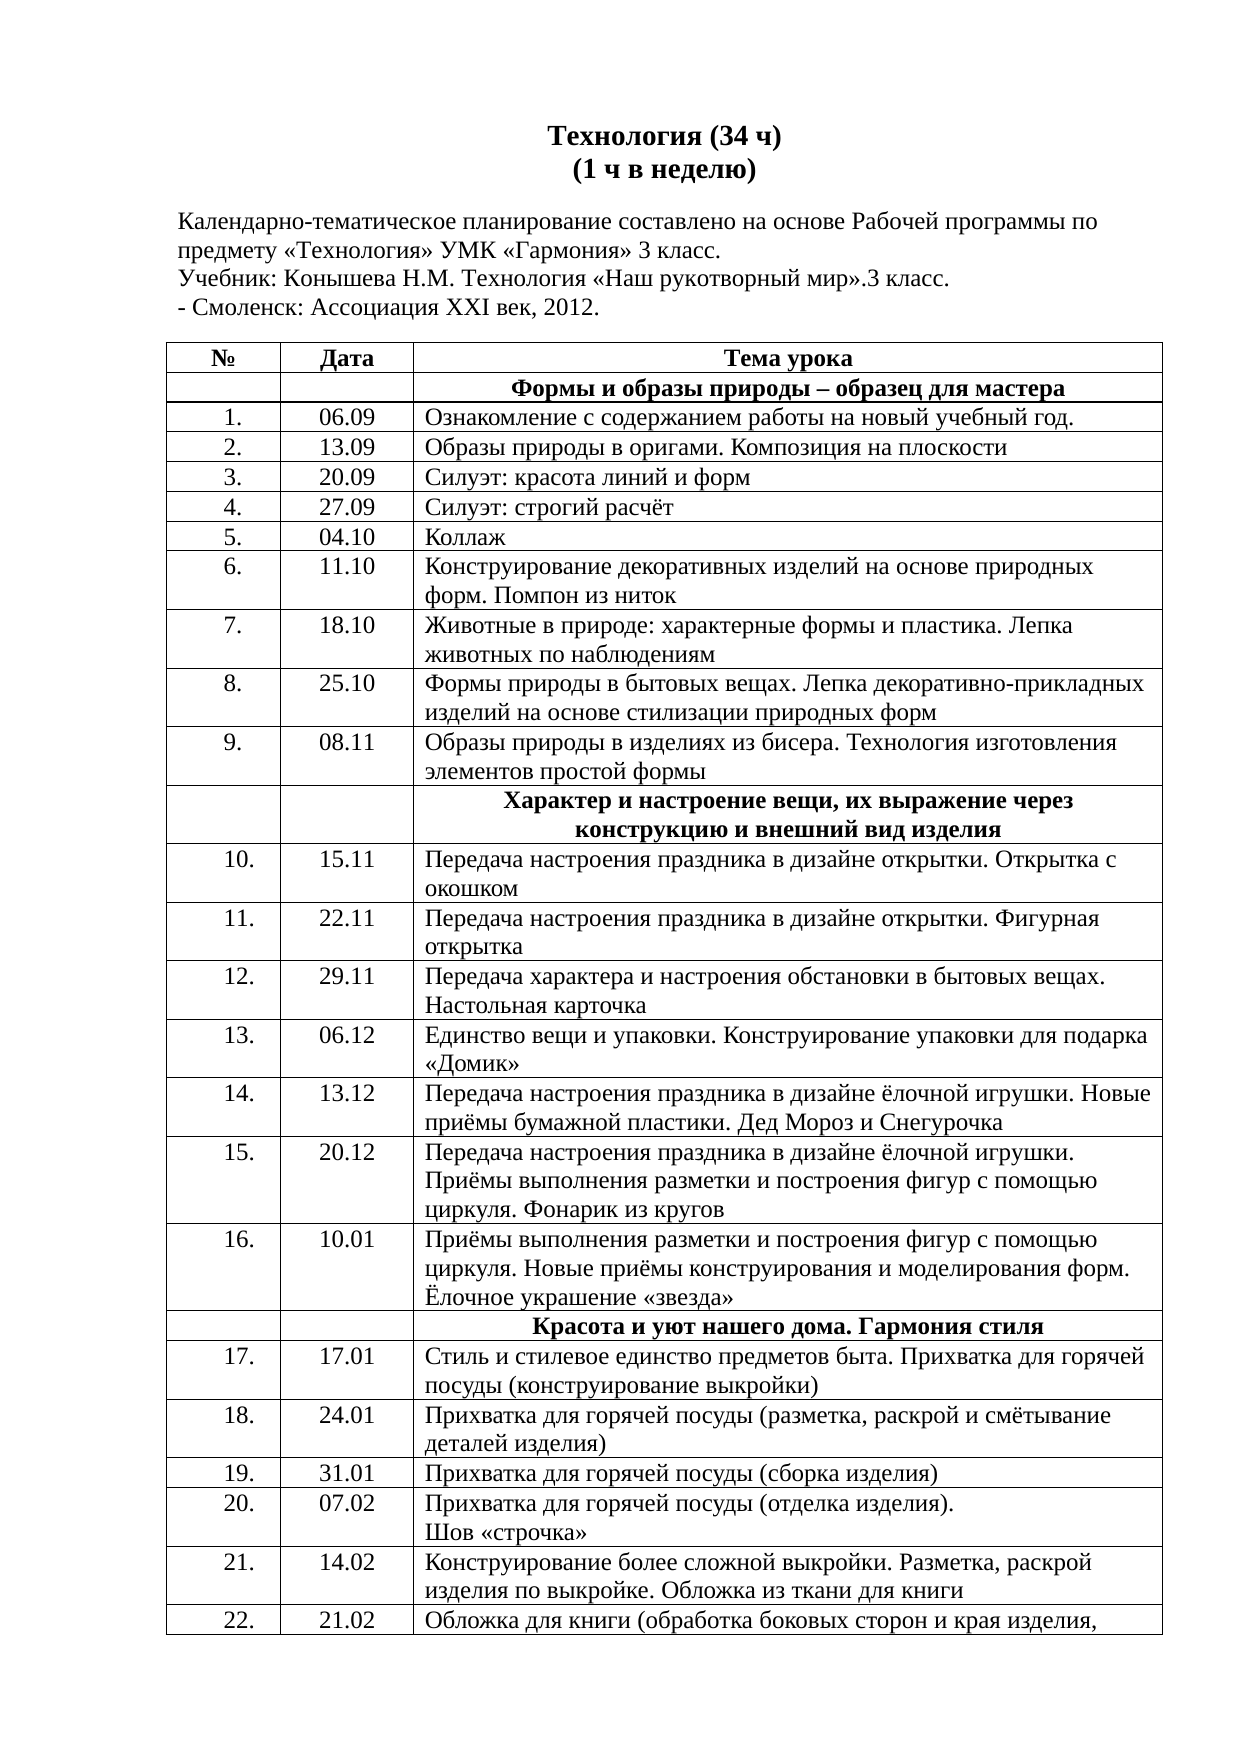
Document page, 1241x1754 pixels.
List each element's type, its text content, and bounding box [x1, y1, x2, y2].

table_cell [167, 403, 280, 431]
table_header № [167, 343, 280, 372]
table_cell [167, 1224, 280, 1310]
table_cell Красота и уют нашего дома. Гармония стиля [414, 1311, 1162, 1340]
table_cell [167, 1488, 280, 1546]
table_cell [167, 610, 280, 667]
table_cell 11.10 [281, 551, 413, 609]
table_cell [167, 522, 280, 550]
table_cell Передача настроения праздника в дизайне ёлочной игрушки. Приёмы выполнения разметки и построения фигур с помощью циркуля. Фонарик из кругов [414, 1137, 1162, 1223]
table_cell Передача настроения праздника в дизайне открытки. Открытка с окошком [414, 844, 1162, 902]
table_cell 25.10 [281, 669, 413, 726]
table_cell Прихватка для горячей посуды (сборка изделия) [414, 1458, 1162, 1487]
table_cell Стиль и стилевое единство предметов быта. Прихватка для горячей посуды (конструирование выкройки) [414, 1341, 1162, 1399]
table_cell Образы природы в оригами. Композиция на плоскости [414, 432, 1162, 461]
table_cell [167, 373, 280, 401]
table_cell [167, 432, 280, 461]
table_cell Ознакомление с содержанием работы на новый учебный год. [414, 403, 1162, 431]
table_cell [167, 1605, 280, 1634]
table_cell [167, 1137, 280, 1223]
table_cell [167, 903, 280, 960]
text (1 ч в неделю) [177, 152, 1152, 185]
table_cell Единство вещи и упаковки. Конструирование упаковки для подарка «Домик» [414, 1020, 1162, 1077]
table_cell 13.12 [281, 1078, 413, 1136]
table_cell Прихватка для горячей посуды (отделка изделия). Шов «строчка» [414, 1488, 1162, 1546]
table_cell 22.11 [281, 903, 413, 960]
table_cell [167, 669, 280, 726]
table_cell [281, 1311, 413, 1340]
table_cell Передача настроения праздника в дизайне ёлочной игрушки. Новые приёмы бумажной пластики. Дед Мороз и Снегурочка [414, 1078, 1162, 1136]
table_cell Формы и образы природы – образец для мастера [414, 373, 1162, 401]
table_cell 13.09 [281, 432, 413, 461]
table_cell 04.10 [281, 522, 413, 550]
table_cell Силуэт: красота линий и форм [414, 462, 1162, 491]
table_cell 10.01 [281, 1224, 413, 1310]
table_cell [167, 727, 280, 784]
table_cell Передача характера и настроения обстановки в бытовых вещах. Настольная карточка [414, 961, 1162, 1019]
table_cell [167, 1547, 280, 1604]
table_cell Передача настроения праздника в дизайне открытки. Фигурная открытка [414, 903, 1162, 960]
table_cell [167, 551, 280, 609]
table_cell Конструирование более сложной выкройки. Разметка, раскрой изделия по выкройке. Обложка из ткани для книги [414, 1547, 1162, 1604]
text - Смоленск: Ассоциация XXI век, 2012. [177, 292, 1152, 321]
table_cell [167, 1341, 280, 1399]
table_cell [167, 1458, 280, 1487]
text Календарно-тематическое планирование составлено на основе Рабочей программы по предмету «Технология» УМК «Гармония» 3 класс. [177, 206, 1152, 263]
table_cell 14.02 [281, 1547, 413, 1604]
table_cell Характер и настроение вещи, их выражение через конструкцию и внешний вид изделия [414, 786, 1162, 843]
table_cell 24.01 [281, 1400, 413, 1457]
table_cell Образы природы в изделиях из бисера. Технология изготовления элементов простой формы [414, 727, 1162, 784]
table_cell 20.09 [281, 462, 413, 491]
text Технология (34 ч) [177, 118, 1152, 152]
table_cell [167, 492, 280, 521]
table_cell Конструирование декоративных изделий на основе природных форм. Помпон из ниток [414, 551, 1162, 609]
table_cell Формы природы в бытовых вещах. Лепка декоративно-прикладных изделий на основе стилизации природных форм [414, 669, 1162, 726]
table_cell 06.12 [281, 1020, 413, 1077]
table_cell 17.01 [281, 1341, 413, 1399]
table_cell 18.10 [281, 610, 413, 667]
table_cell 08.11 [281, 727, 413, 784]
table_cell 21.02 [281, 1605, 413, 1634]
table_cell 29.11 [281, 961, 413, 1019]
table_cell [167, 1078, 280, 1136]
table_cell [167, 961, 280, 1019]
table_cell [167, 462, 280, 491]
table_cell Приёмы выполнения разметки и построения фигур с помощью циркуля. Новые приёмы конструирования и моделирования форм. Ёлочное украшение «звезда» [414, 1224, 1162, 1310]
table_cell [281, 786, 413, 843]
table_cell 31.01 [281, 1458, 413, 1487]
table_cell [167, 1311, 280, 1340]
table_cell 27.09 [281, 492, 413, 521]
table_cell 06.09 [281, 403, 413, 431]
table_cell [167, 1400, 280, 1457]
table_cell Коллаж [414, 522, 1162, 550]
table_cell [167, 844, 280, 902]
table_cell [167, 786, 280, 843]
table_header Тема урока [414, 343, 1162, 372]
table_header Дата [281, 343, 413, 372]
table_cell [281, 373, 413, 401]
table_cell 07.02 [281, 1488, 413, 1546]
table_cell Животные в природе: характерные формы и пластика. Лепка животных по наблюдениям [414, 610, 1162, 667]
table_cell Силуэт: строгий расчёт [414, 492, 1162, 521]
table_cell [167, 1020, 280, 1077]
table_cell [414, 1605, 1162, 1634]
table_cell Прихватка для горячей посуды (разметка, раскрой и смётывание деталей изделия) [414, 1400, 1162, 1457]
text Учебник: Конышева Н.М. Технология «Наш рукотворный мир».3 класс. [177, 263, 1152, 292]
table_cell 15.11 [281, 844, 413, 902]
table_cell 20.12 [281, 1137, 413, 1223]
